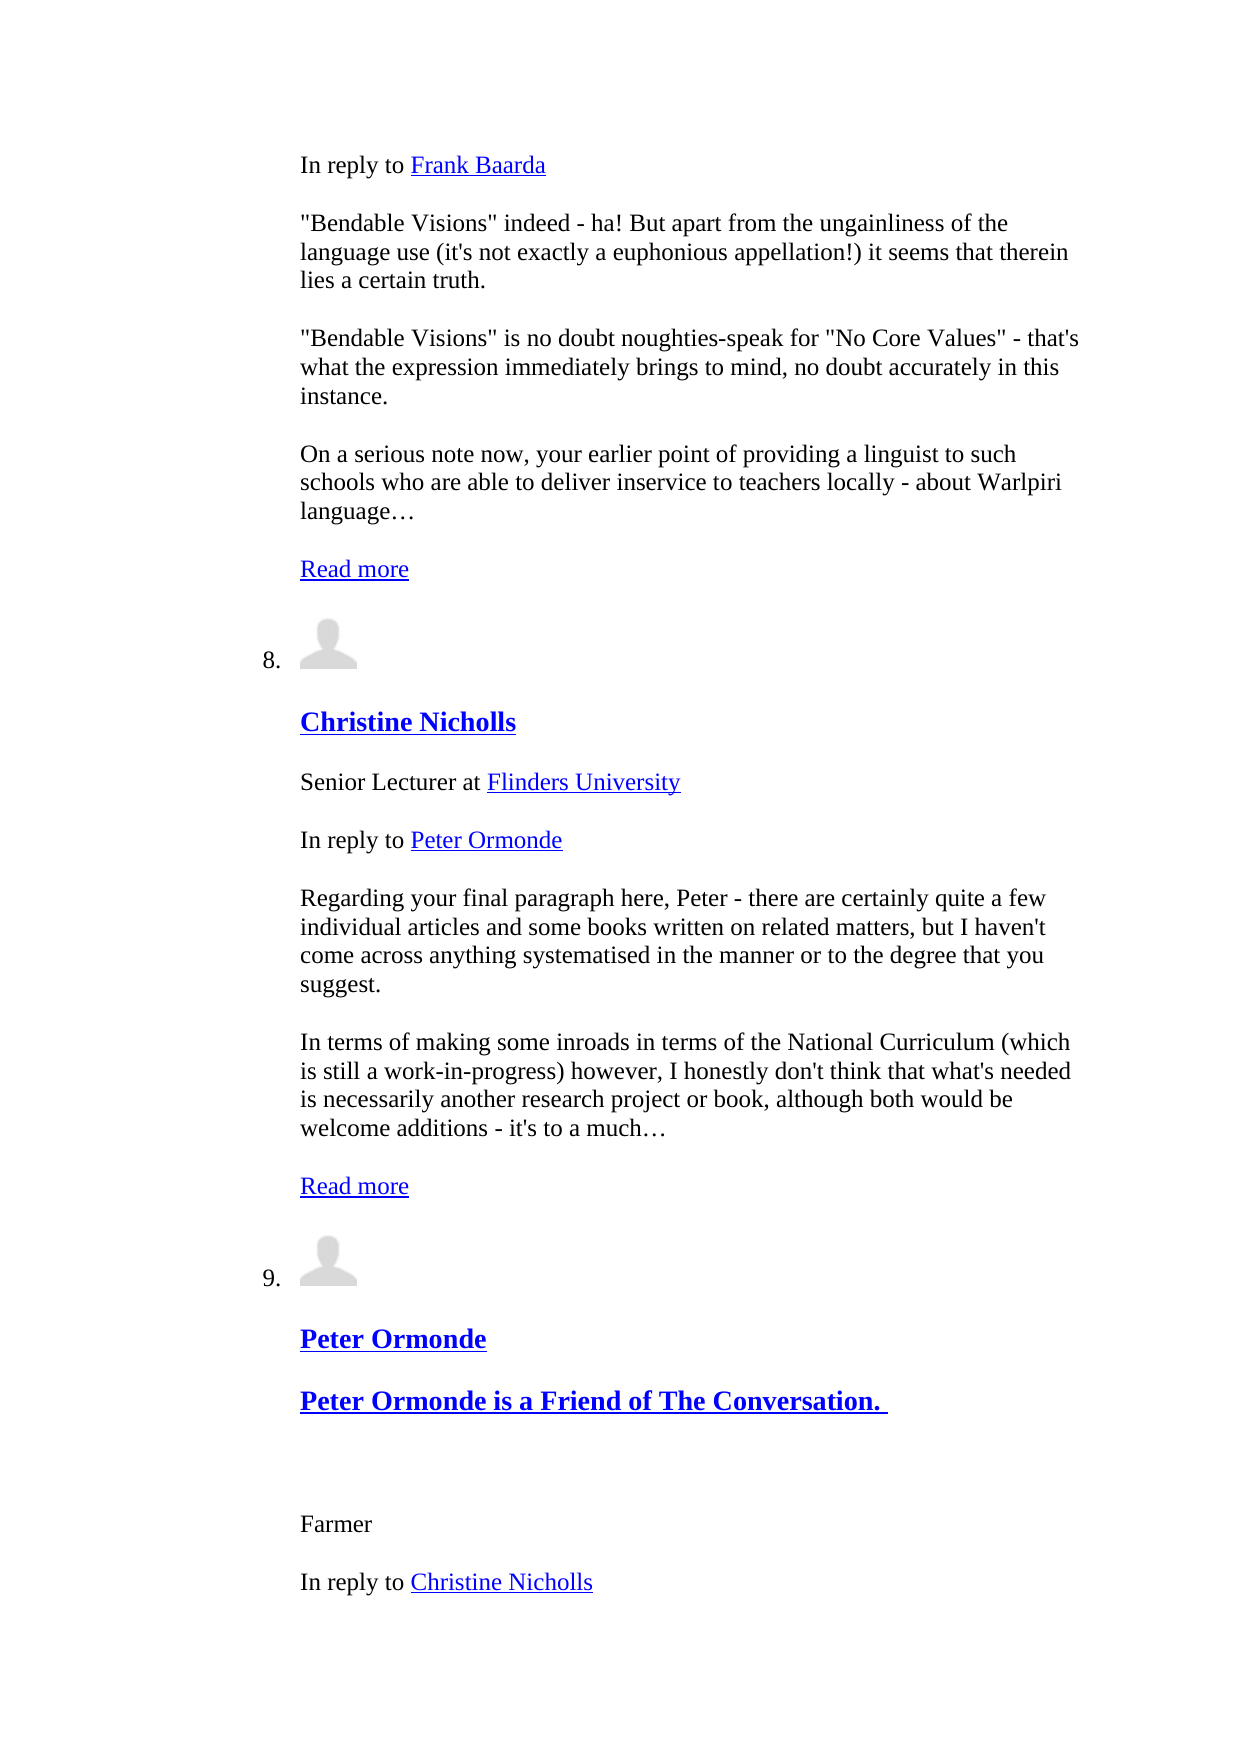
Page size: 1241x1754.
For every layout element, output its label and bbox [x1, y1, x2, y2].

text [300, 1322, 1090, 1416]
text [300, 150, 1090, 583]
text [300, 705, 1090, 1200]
picture [300, 1229, 357, 1286]
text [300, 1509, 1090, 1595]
picture [300, 612, 357, 669]
